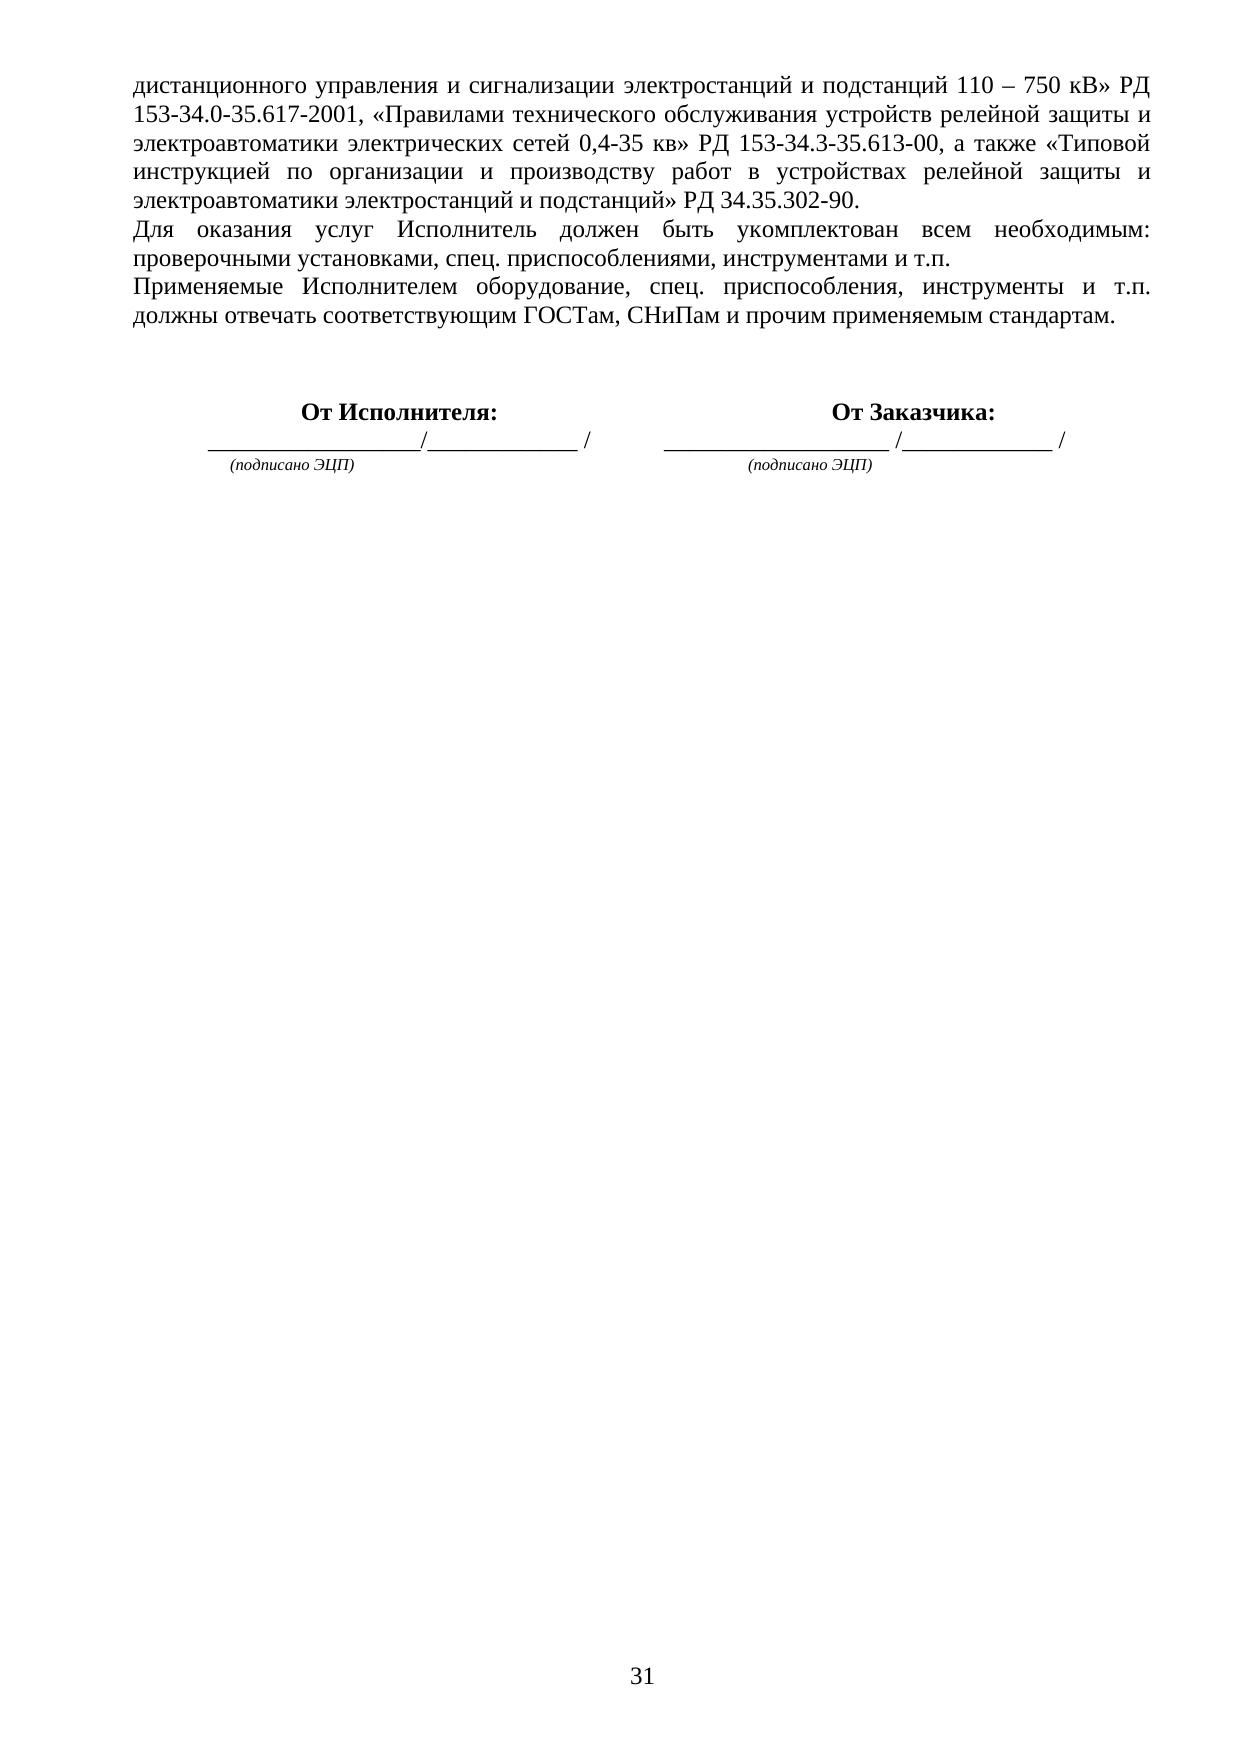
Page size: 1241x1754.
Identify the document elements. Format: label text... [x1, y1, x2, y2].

table_header От Исполнителя: _________________/____________ / (подписано ЭЦП) [140, 391, 658, 479]
table_header От Заказчика: __________________ /____________ / (подписано ЭЦП) [658, 391, 1144, 479]
text Для оказания услуг Исполнитель должен быть укомплектован всем необходимым: проверочными установками, спец. приспособлениями, инструментами и т.п. [133, 214, 1152, 271]
text Применяемые Исполнителем оборудование, спец. приспособления, инструменты и т.п. должны отвечать соответствующим ГОСТам, СНиПам и прочим применяемым стандартам. [133, 271, 1152, 329]
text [133, 70, 1152, 214]
